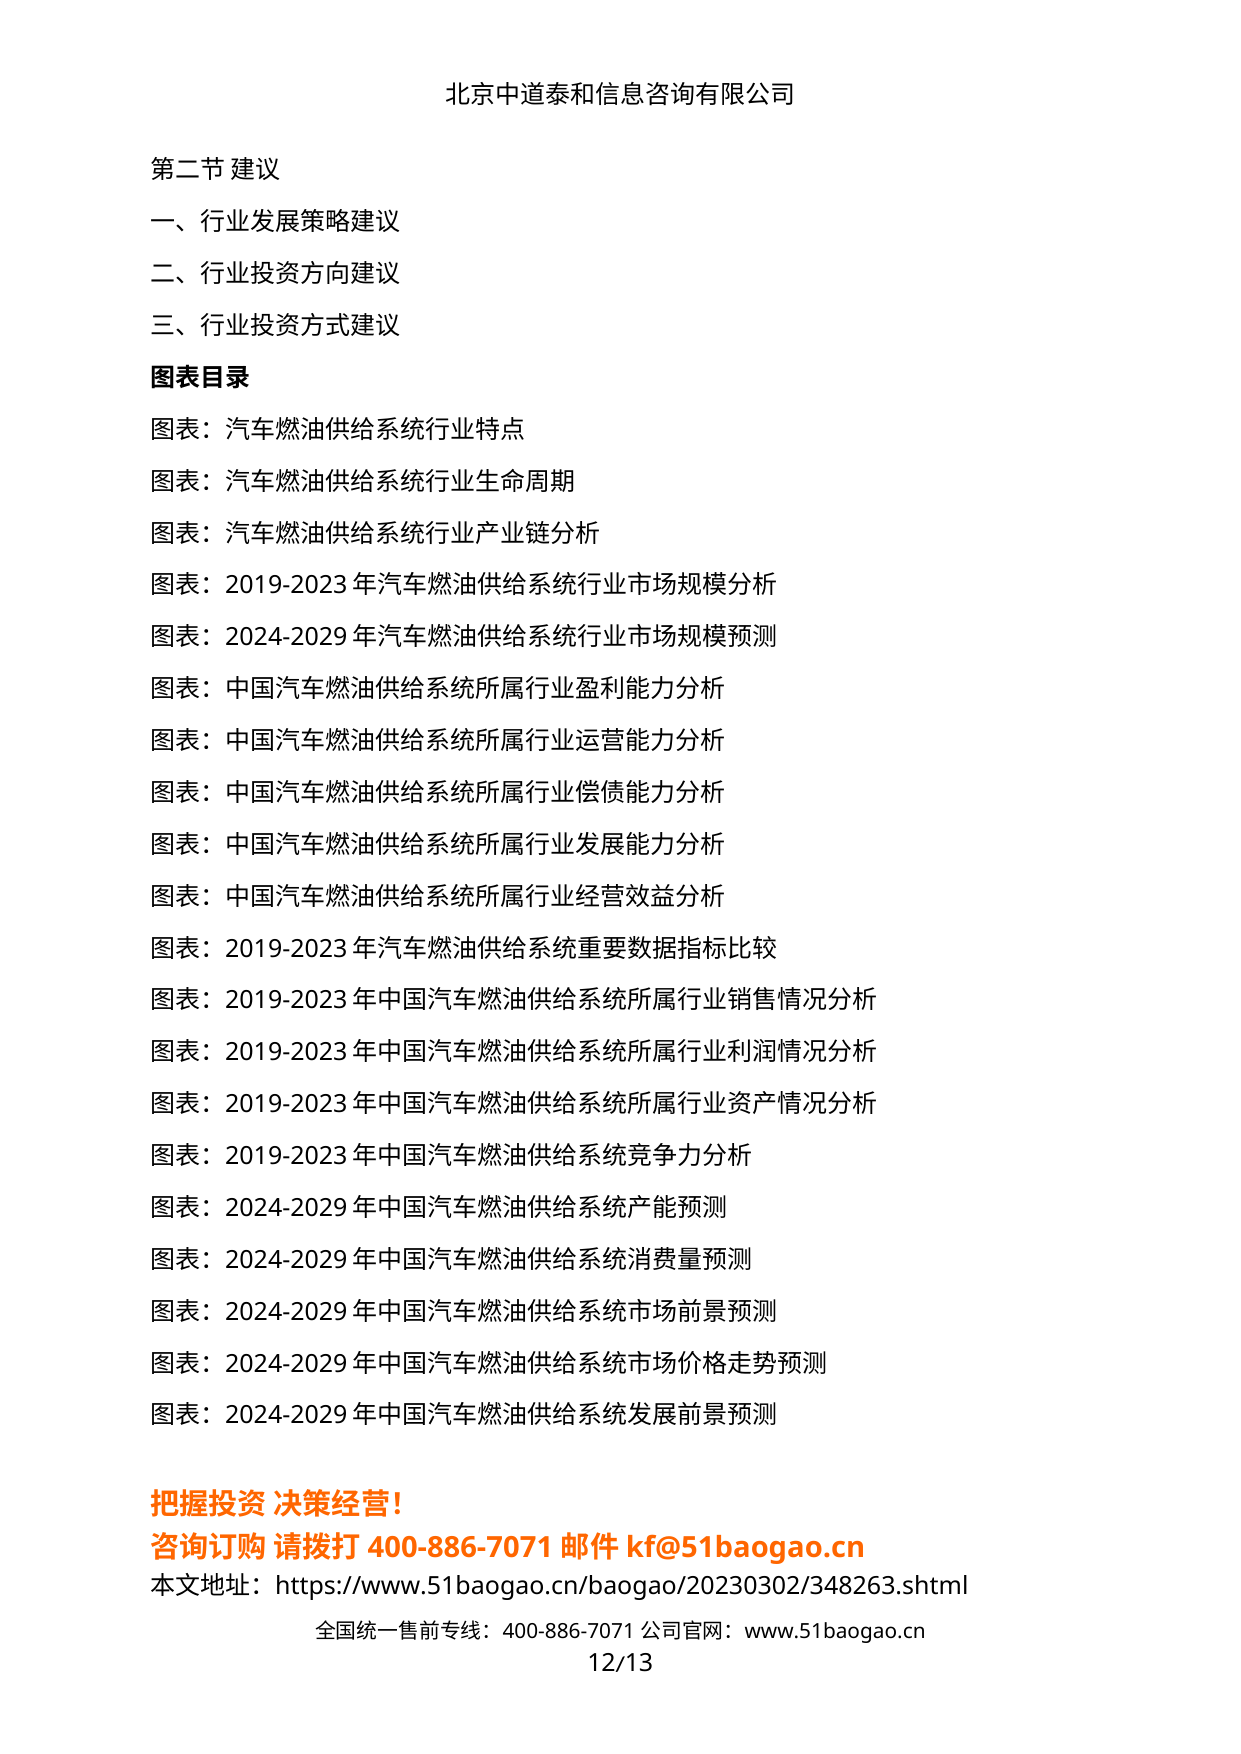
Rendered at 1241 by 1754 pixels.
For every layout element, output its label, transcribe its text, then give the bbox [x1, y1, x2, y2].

text 图表：汽车燃油供给系统行业生命周期 [150, 461, 1090, 497]
text 三、行业投资方式建议 [150, 306, 1090, 342]
text 图表：2024-2029年中国汽车燃油供给系统市场价格走势预测 [150, 1343, 1090, 1379]
text 图表：2019-2023年汽车燃油供给系统重要数据指标比较 [150, 928, 1090, 964]
text 图表：2019-2023年中国汽车燃油供给系统所属行业销售情况分析 [150, 980, 1090, 1016]
text 图表目录 [150, 357, 1090, 394]
text 图表：中国汽车燃油供给系统所属行业偿债能力分析 [150, 772, 1090, 809]
text 图表：2019-2023年中国汽车燃油供给系统竞争力分析 [150, 1136, 1090, 1172]
text 图表：汽车燃油供给系统行业产业链分析 [150, 513, 1090, 549]
text 图表：汽车燃油供给系统行业特点 [150, 409, 1090, 446]
text 图表：2024-2029年中国汽车燃油供给系统市场前景预测 [150, 1291, 1090, 1327]
text 图表：2019-2023年汽车燃油供给系统行业市场规模分析 [150, 565, 1090, 601]
text 图表：中国汽车燃油供给系统所属行业发展能力分析 [150, 824, 1090, 861]
text 图表：2024-2029年中国汽车燃油供给系统消费量预测 [150, 1239, 1090, 1276]
text 图表：中国汽车燃油供给系统所属行业运营能力分析 [150, 721, 1090, 757]
text 图表：中国汽车燃油供给系统所属行业盈利能力分析 [150, 669, 1090, 705]
text 图表：2019-2023年中国汽车燃油供给系统所属行业利润情况分析 [150, 1032, 1090, 1068]
text 第二节 建议 [150, 150, 1090, 186]
text 图表：2019-2023年中国汽车燃油供给系统所属行业资产情况分析 [150, 1084, 1090, 1120]
text 一、行业发展策略建议 [150, 202, 1090, 238]
text 图表：2024-2029年中国汽车燃油供给系统产能预测 [150, 1187, 1090, 1224]
text 把握投资 决策经营！咨询订购 请拨打 400-886-7071 邮件 kf@51baogao.cn本文地址：https://www.51baogao.cn/baogao/20230302/348263.shtml [150, 1447, 1090, 1602]
text 图表：2024-2029年中国汽车燃油供给系统发展前景预测 [150, 1395, 1090, 1431]
text 图表：2024-2029年汽车燃油供给系统行业市场规模预测 [150, 617, 1090, 653]
text 二、行业投资方向建议 [150, 254, 1090, 290]
text 图表：中国汽车燃油供给系统所属行业经营效益分析 [150, 876, 1090, 912]
